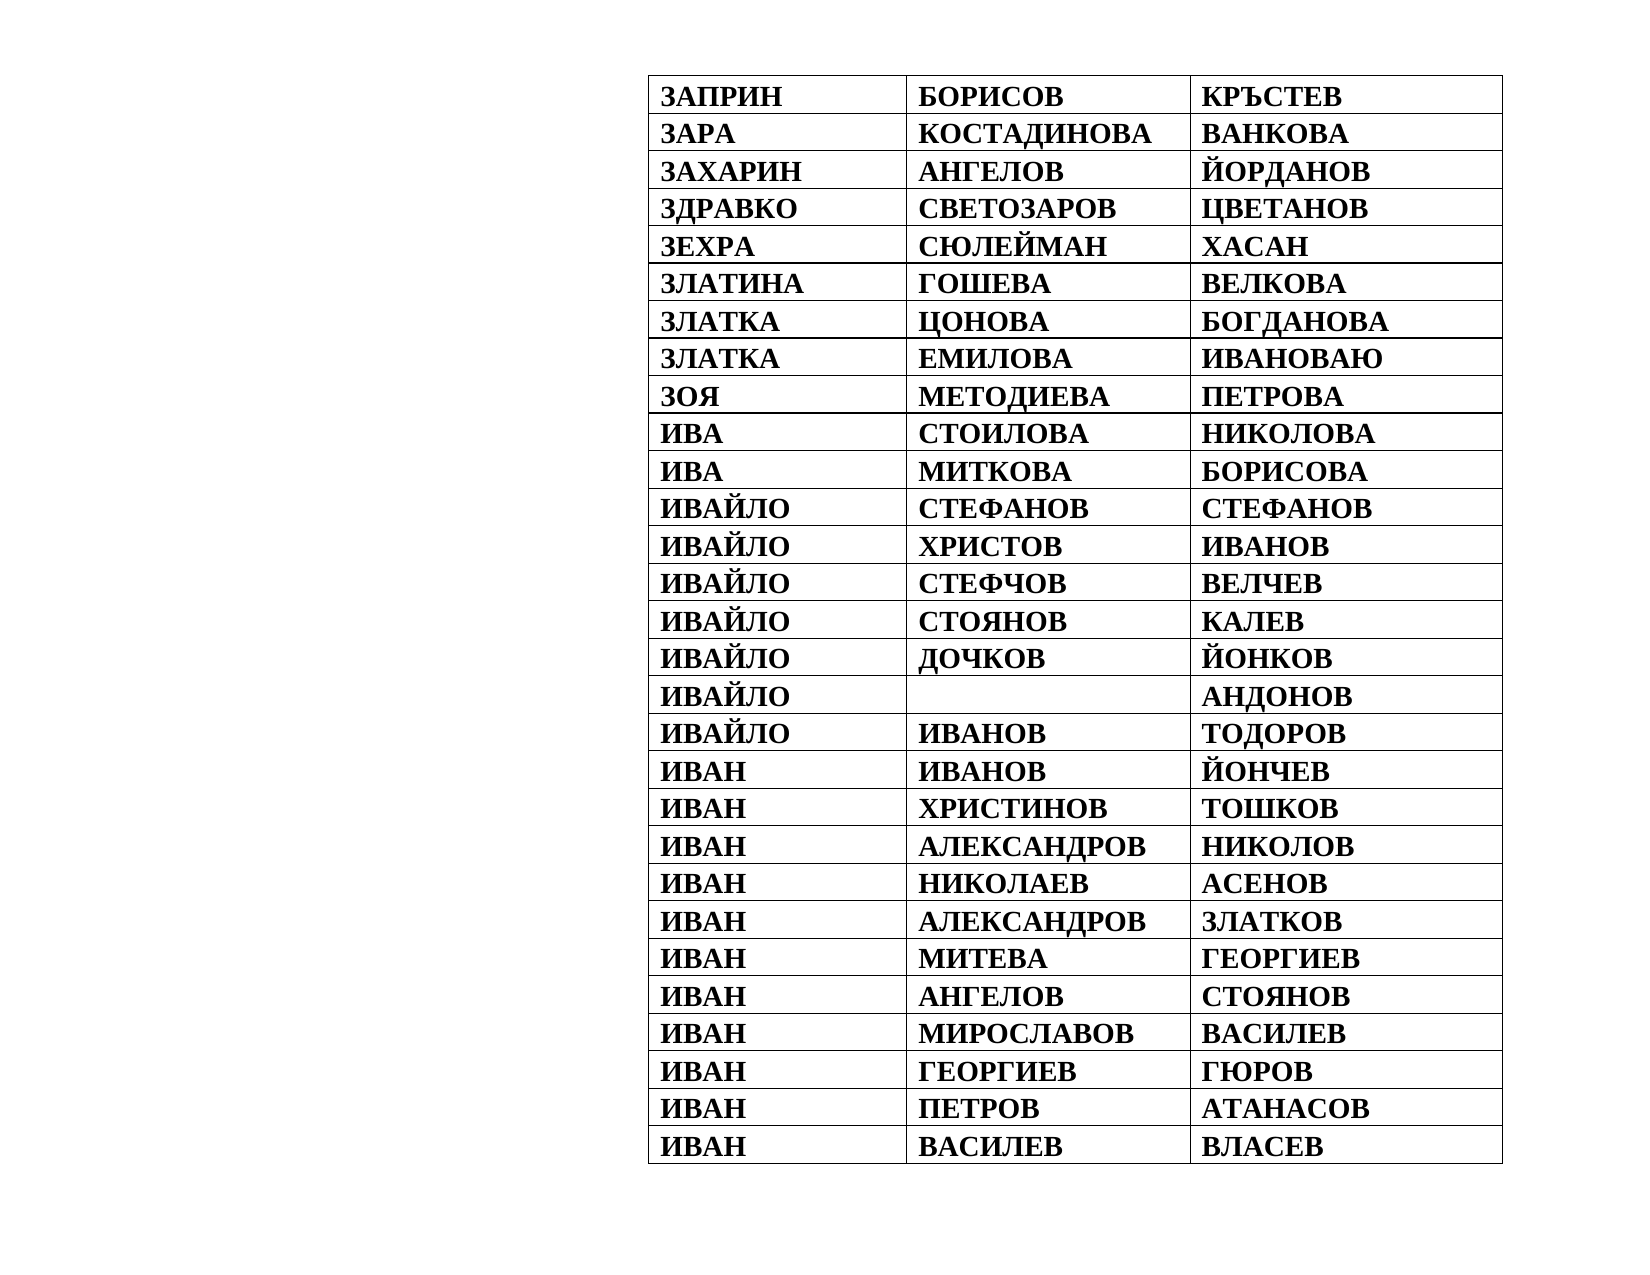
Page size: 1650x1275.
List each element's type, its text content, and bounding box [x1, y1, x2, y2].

table_cell ГЮРОВ [1191, 1051, 1502, 1087]
table_cell ИВАЙЛО [649, 601, 906, 637]
table_cell ИВАН [649, 751, 906, 787]
table_cell ЗЕХРА [649, 226, 906, 262]
table_cell КРЪСТЕВ [1191, 76, 1502, 112]
table_cell ИВАНОВ [907, 714, 1190, 750]
table_cell СТОЯНОВ [907, 601, 1190, 637]
table_cell [907, 676, 1190, 712]
table_cell СТЕФЧОВ [907, 564, 1190, 600]
table_cell ИВА [649, 414, 906, 450]
table_cell ИВАНОВ [907, 751, 1190, 787]
table_cell СВЕТОЗАРОВ [907, 189, 1190, 225]
table_cell ХРИСТИНОВ [907, 789, 1190, 825]
table_cell ИВАН [649, 1014, 906, 1050]
table_cell ВЕЛЧЕВ [1191, 564, 1502, 600]
table_cell АНДОНОВ [1191, 676, 1502, 712]
table_cell ПЕТРОВА [1191, 376, 1502, 412]
table_cell ЗЛАТКА [649, 301, 906, 337]
table_cell ГЕОРГИЕВ [1191, 939, 1502, 975]
table_cell СТОЯНОВ [1191, 976, 1502, 1012]
table_cell ЗЛАТИНА [649, 264, 906, 300]
table_cell ИВАЙЛО [649, 714, 906, 750]
table_cell АЛЕКСАНДРОВ [907, 901, 1190, 937]
table_cell БОГДАНОВА [1191, 301, 1502, 337]
table_cell ИВАН [649, 901, 906, 937]
table_cell ИВАН [649, 939, 906, 975]
table_cell КАЛЕВ [1191, 601, 1502, 637]
table_cell ВАСИЛЕВ [1191, 1014, 1502, 1050]
table_cell ХРИСТОВ [907, 526, 1190, 562]
table_cell ВЕЛКОВА [1191, 264, 1502, 300]
table_cell ЗАПРИН [649, 76, 906, 112]
table_cell ИВАНОВ [1191, 526, 1502, 562]
table_cell ЙОНКОВ [1191, 639, 1502, 675]
table_cell ВАСИЛЕВ [907, 1126, 1190, 1162]
table_cell СТОИЛОВА [907, 414, 1190, 450]
table_cell ВЛАСЕВ [1191, 1126, 1502, 1162]
table_cell МИТКОВА [907, 451, 1190, 487]
table_cell МИРОСЛАВОВ [907, 1014, 1190, 1050]
table_cell ЗЛАТКА [649, 339, 906, 375]
table_cell МИТЕВА [907, 939, 1190, 975]
table_cell ИВА [649, 451, 906, 487]
table_cell ЗАРА [649, 114, 906, 150]
table_cell БОРИСОВА [1191, 451, 1502, 487]
table_cell ИВАНОВАЮ [1191, 339, 1502, 375]
table_cell АТАНАСОВ [1191, 1089, 1502, 1125]
table_cell ИВАН [649, 789, 906, 825]
table_cell ТОДОРОВ [1191, 714, 1502, 750]
table_cell ИВАН [649, 864, 906, 900]
table_cell ИВАЙЛО [649, 564, 906, 600]
table_cell ЦОНОВА [907, 301, 1190, 337]
table_cell ИВАЙЛО [649, 526, 906, 562]
table_cell ЗАХАРИН [649, 151, 906, 187]
table_cell МЕТОДИЕВА [907, 376, 1190, 412]
table_cell БОРИСОВ [907, 76, 1190, 112]
table_cell СЮЛЕЙМАН [907, 226, 1190, 262]
table_cell АНГЕЛОВ [907, 976, 1190, 1012]
table_cell ЙОНЧЕВ [1191, 751, 1502, 787]
table_cell ХАСАН [1191, 226, 1502, 262]
table_cell ЗДРАВКО [649, 189, 906, 225]
table_cell ВАНКОВА [1191, 114, 1502, 150]
table_cell ЦВЕТАНОВ [1191, 189, 1502, 225]
table_cell НИКОЛОВА [1191, 414, 1502, 450]
table_cell ИВАЙЛО [649, 676, 906, 712]
table_cell ИВАЙЛО [649, 489, 906, 525]
table_cell ИВАН [649, 976, 906, 1012]
table_cell ГОШЕВА [907, 264, 1190, 300]
table_cell ЙОРДАНОВ [1191, 151, 1502, 187]
table_cell ПЕТРОВ [907, 1089, 1190, 1125]
table_cell ИВАН [649, 826, 906, 862]
table_cell НИКОЛОВ [1191, 826, 1502, 862]
table_cell АНГЕЛОВ [907, 151, 1190, 187]
table_cell СТЕФАНОВ [907, 489, 1190, 525]
table_cell НИКОЛАЕВ [907, 864, 1190, 900]
table_cell АЛЕКСАНДРОВ [907, 826, 1190, 862]
table_cell ИВАН [649, 1089, 906, 1125]
table_cell ТОШКОВ [1191, 789, 1502, 825]
table_cell ЕМИЛОВА [907, 339, 1190, 375]
table_cell ИВАН [649, 1126, 906, 1162]
table_cell СТЕФАНОВ [1191, 489, 1502, 525]
table_cell ЗЛАТКОВ [1191, 901, 1502, 937]
table_cell ЗОЯ [649, 376, 906, 412]
table_cell ИВАН [649, 1051, 906, 1087]
table_cell КОСТАДИНОВА [907, 114, 1190, 150]
table_cell АСЕНОВ [1191, 864, 1502, 900]
table_cell ГЕОРГИЕВ [907, 1051, 1190, 1087]
table_cell ИВАЙЛО [649, 639, 906, 675]
table_cell ДОЧКОВ [907, 639, 1190, 675]
